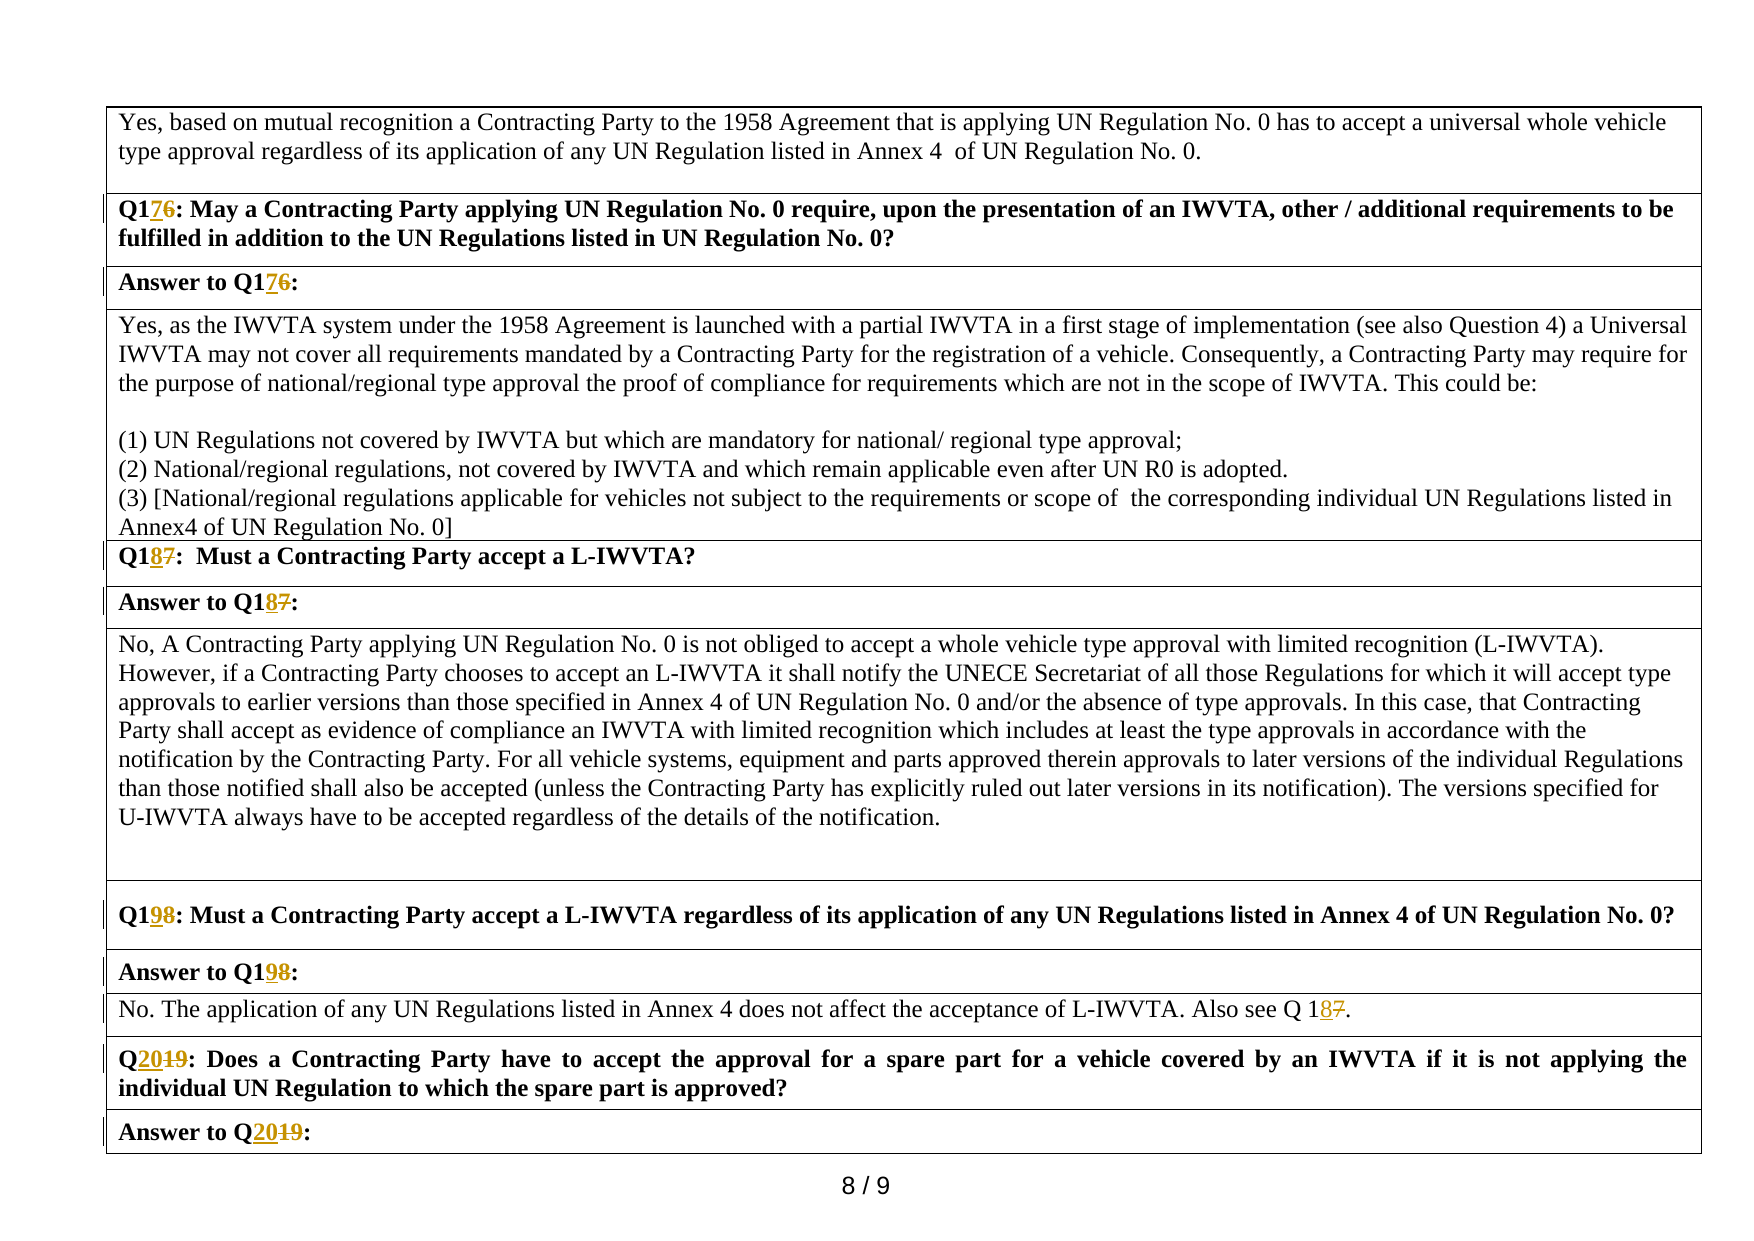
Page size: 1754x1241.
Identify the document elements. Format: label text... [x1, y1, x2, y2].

table_cell Yes, based on mutual recognition a Contracting Party to the 1958 Agreement that is applying UN Regulation No. 0 has to accept a universal whole vehicle type approval regardless of its application of any UN Regulation listed in Annex 4 of UN Regulation No. 0. [107, 108, 1701, 193]
table_cell Answer to Q1: [107, 950, 1701, 993]
table_cell Q1: Must a Contracting Party accept a L-IWVTA regardless of its application of any UN Regulations listed in Annex 4 of UN Regulation No. 0? [107, 881, 1701, 949]
table_cell Q: Does a Contracting Party have to accept the approval for a spare part for a vehicle covered by an IWVTA if it is not applying the individual UN Regulation to which the spare part is approved? [107, 1037, 1701, 1109]
table_cell Yes, as the IWVTA system under the 1958 Agreement is launched with a partial IWVTA in a first stage of implementation (see also Question 4) a Universal IWVTA may not cover all requirements mandated by a Contracting Party for the registration of a vehicle. Consequently, a Contracting Party may require for the purpose of national/regional type approval the proof of compliance for requirements which are not in the scope of IWVTA. This could be: (1) UN Regulations not covered by IWVTA but which are mandatory for national/ regional type approval; (2) National/regional regulations, not covered by IWVTA and which remain applicable even after UN R0 is adopted. (3) [National/regional regulations applicable for vehicles not subject to the requirements or scope of the corresponding individual UN Regulations listed in Annex4 of UN Regulation No. 0] [107, 310, 1701, 540]
table_cell Answer to Q: [107, 1110, 1701, 1153]
table_cell No. The application of any UN Regulations listed in Annex 4 does not affect the acceptance of L-IWVTA. Also see Q 1. [107, 994, 1701, 1036]
table_cell Answer to Q1: [107, 587, 1701, 628]
table_cell Answer to Q1: [107, 267, 1701, 309]
table_cell No, A Contracting Party applying UN Regulation No. 0 is not obliged to accept a whole vehicle type approval with limited recognition (L-IWVTA). However, if a Contracting Party chooses to accept an L-IWVTA it shall notify the UNECE Secretariat of all those Regulations for which it will accept type approvals to earlier versions than those specified in Annex 4 of UN Regulation No. 0 and/or the absence of type approvals. In this case, that Contracting Party shall accept as evidence of compliance an IWVTA with limited recognition which includes at least the type approvals in accordance with the notification by the Contracting Party. For all vehicle systems, equipment and parts approved therein approvals to later versions of the individual Regulations than those notified shall also be accepted (unless the Contracting Party has explicitly ruled out later versions in its notification). The versions specified for U-IWVTA always have to be accepted regardless of the details of the notification. [107, 629, 1701, 880]
table_cell Q1: Must a Contracting Party accept a L-IWVTA? [107, 541, 1701, 586]
table_cell Q1: May a Contracting Party applying UN Regulation No. 0 require, upon the presentation of an IWVTA, other / additional requirements to be fulfilled in addition to the UN Regulations listed in UN Regulation No. 0? [107, 194, 1701, 266]
